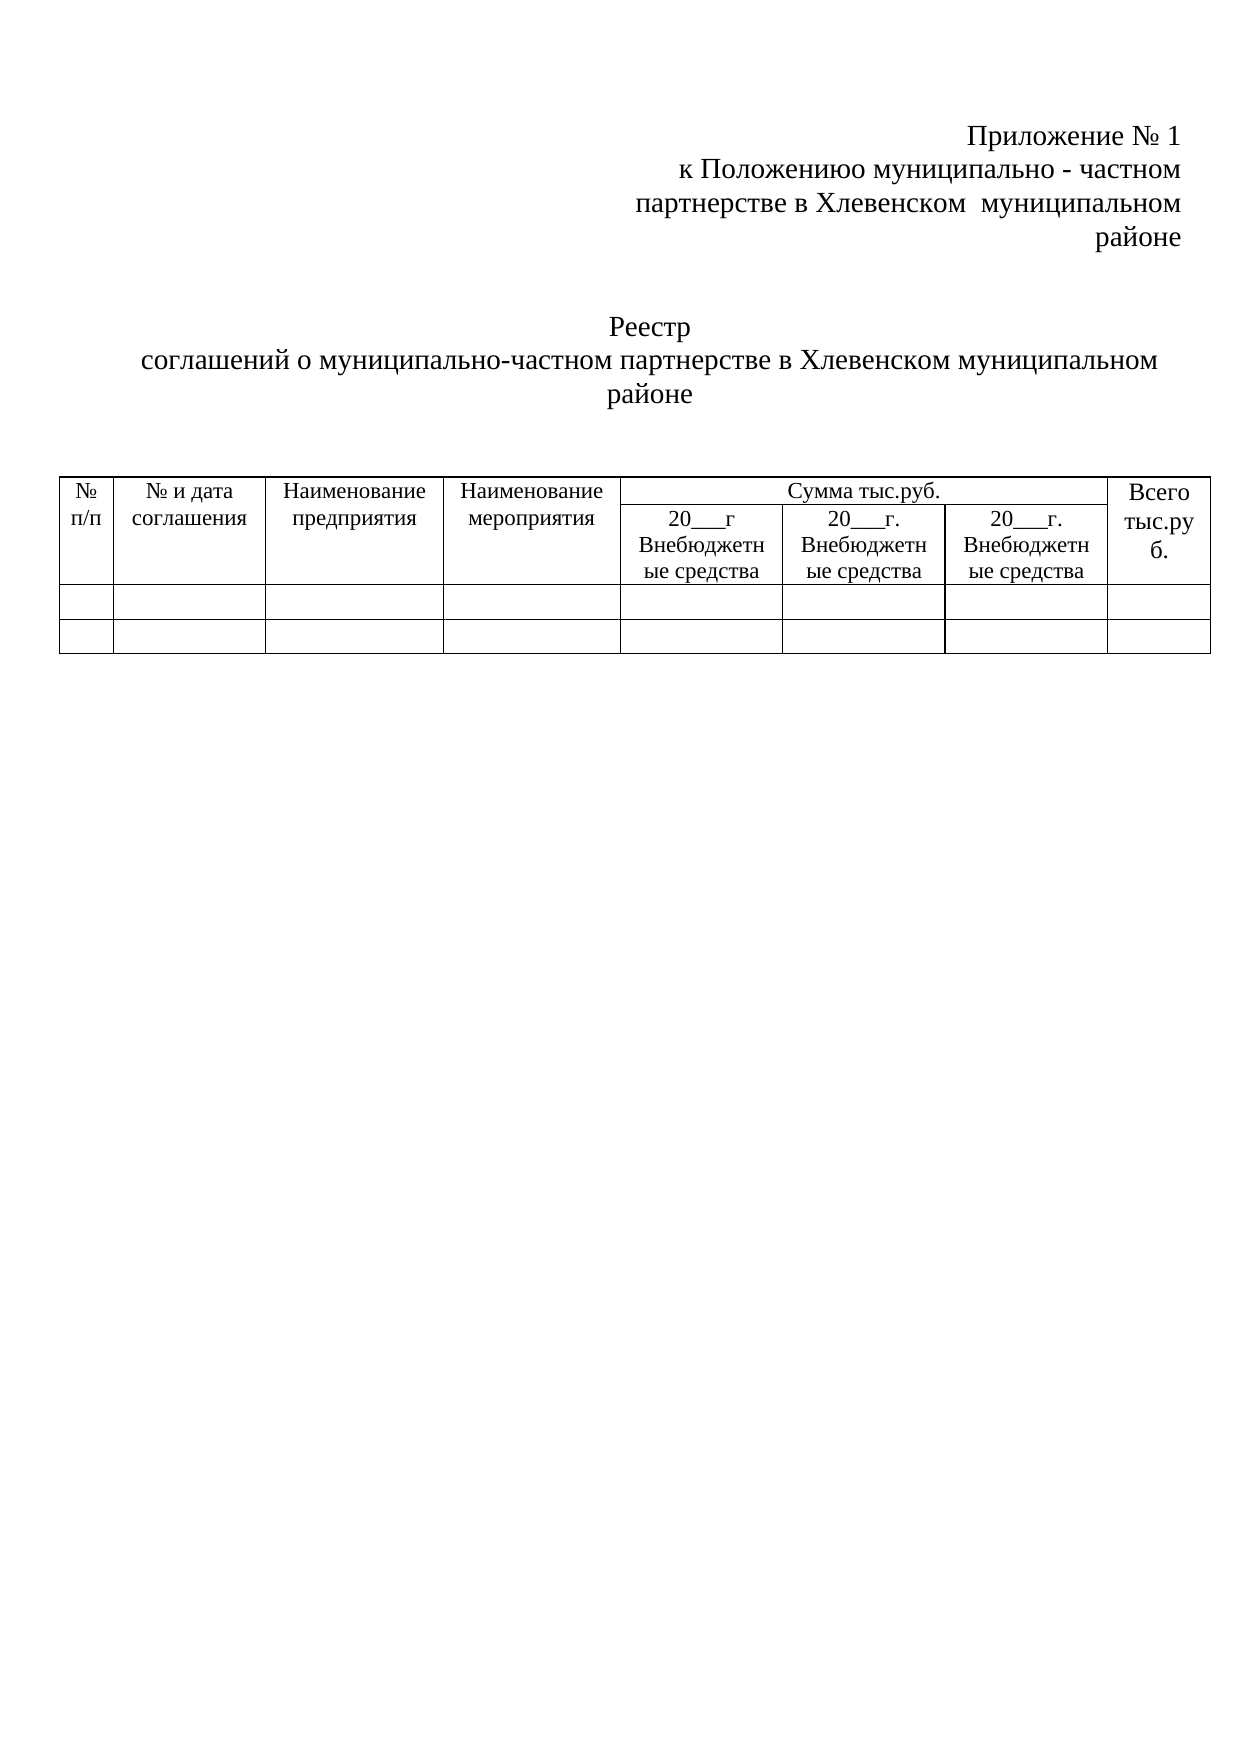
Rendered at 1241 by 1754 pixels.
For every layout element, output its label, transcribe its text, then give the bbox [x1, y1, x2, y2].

table_cell [114, 620, 265, 653]
table_header Наименование мероприятия [444, 478, 620, 584]
table_cell [946, 620, 1107, 653]
table_cell [946, 585, 1107, 618]
table_cell [1108, 620, 1210, 653]
table_cell [621, 585, 782, 618]
text соглашений о муниципально-частном партнерстве в Хлевенском муниципальном районе [118, 342, 1181, 409]
table_cell [444, 585, 620, 618]
table_cell [266, 620, 443, 653]
table_header № и дата соглашения [114, 478, 265, 584]
table_cell [1108, 585, 1210, 618]
table_cell 20___г. Внебюджетные средства [946, 505, 1107, 584]
table_cell [114, 585, 265, 618]
table_cell [266, 585, 443, 618]
table_cell [60, 620, 113, 653]
text к Положениюо муниципально - частном [118, 152, 1181, 185]
text партнерстве в Хлевенском муниципальном [118, 185, 1181, 219]
text Приложение № 1 [118, 118, 1181, 152]
table_cell 20___г Внебюджетные средства [621, 505, 782, 584]
table_header Всего тыс.руб. [1108, 478, 1210, 584]
table_cell 20___г. Внебюджетные средства [783, 505, 944, 584]
table_header № п/п [60, 478, 113, 584]
table_cell [444, 620, 620, 653]
table_cell [621, 620, 782, 653]
table_cell [60, 585, 113, 618]
table_cell [783, 620, 944, 653]
text районе [118, 219, 1181, 252]
table_header Наименование предприятия [266, 478, 443, 584]
table_cell [783, 585, 944, 618]
text Реестр [118, 309, 1181, 342]
table_header Сумма тыс.руб. [621, 478, 1107, 504]
